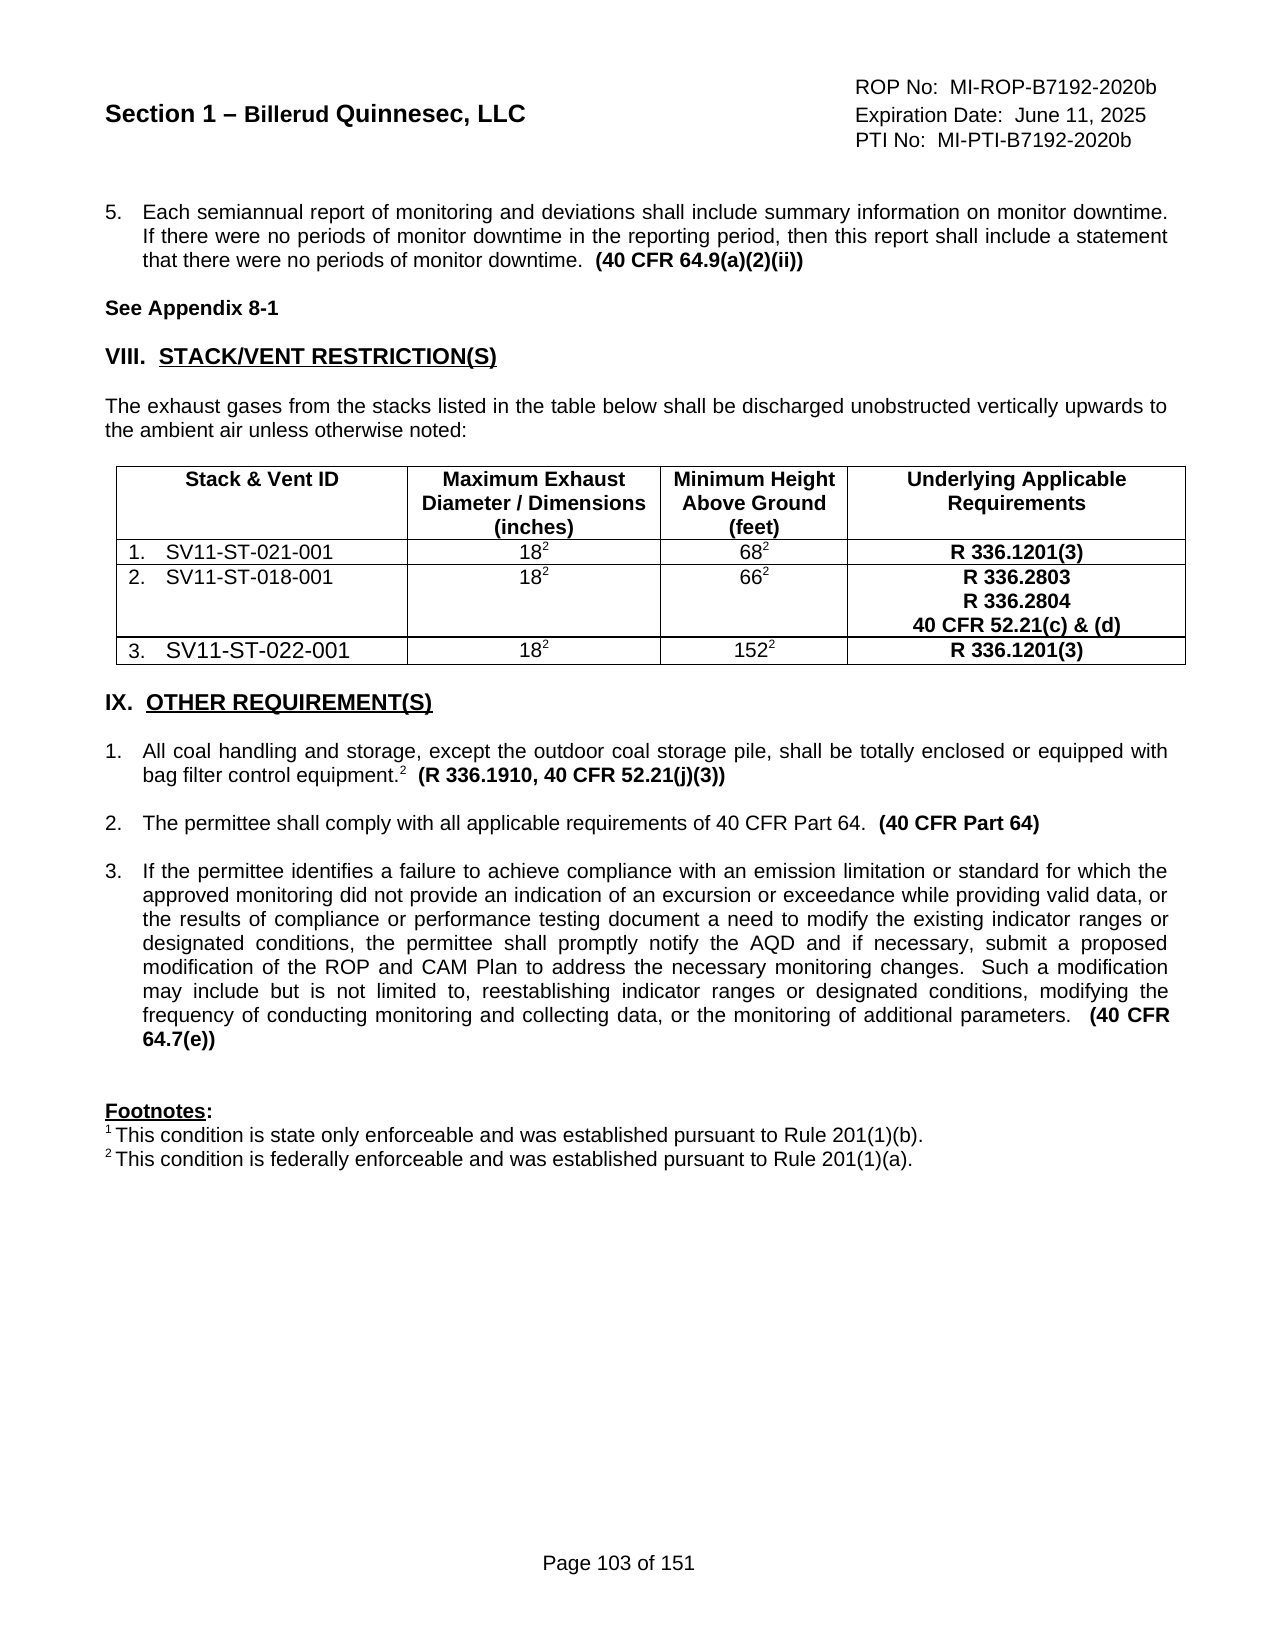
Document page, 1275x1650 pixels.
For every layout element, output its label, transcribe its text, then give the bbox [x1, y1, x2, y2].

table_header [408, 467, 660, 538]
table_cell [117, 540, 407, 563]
list All coal handling and storage, except the outdoor coal storage pile, shall be totally enclosed or equipped with bag filter control equipment.2 (R 336.1910, 40 CFR 52.21(j)(3)) [105, 739, 1170, 787]
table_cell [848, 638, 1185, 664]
text The exhaust gases from the stacks listed in the table below shall be discharged unobstructed vertically upwards to the ambient air unless otherwise noted: [105, 394, 1170, 442]
text 1 This condition is state only enforceable and was established pursuant to Rule 201(1)(b). [105, 1122, 1170, 1146]
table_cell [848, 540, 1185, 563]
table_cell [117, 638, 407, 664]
text VIII. STACK/VENT RESTRICTION(S) [105, 343, 1170, 370]
text IX. OTHER REQUIREMENT(S) [105, 689, 1170, 715]
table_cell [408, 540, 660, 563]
list Each semiannual report of monitoring and deviations shall include summary information on monitor downtime. If there were no periods of monitor downtime in the reporting period, then this report shall include a statement that there were no periods of monitor downtime. (40 CFR 64.9(a)(2)(ii)) [105, 199, 1170, 271]
text 2 This condition is federally enforceable and was established pursuant to Rule 201(1)(a). [105, 1146, 1170, 1170]
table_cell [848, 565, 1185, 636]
text Footnotes: [105, 1098, 1170, 1122]
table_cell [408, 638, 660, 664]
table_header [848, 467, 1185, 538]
text See Appendix 8-1 [105, 295, 1170, 319]
list The permittee shall comply with all applicable requirements of 40 CFR Part 64. (40 CFR Part 64) [105, 811, 1170, 835]
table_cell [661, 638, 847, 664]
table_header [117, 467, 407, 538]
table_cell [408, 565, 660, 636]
list If the permittee identifies a failure to achieve compliance with an emission limitation or standard for which the approved monitoring did not provide an indication of an excursion or exceedance while providing valid data, or the results of compliance or performance testing document a need to modify the existing indicator ranges or designated conditions, the permittee shall promptly notify the AQD and if necessary, submit a proposed modification of the ROP and CAM Plan to address the necessary monitoring changes. Such a modification may include but is not limited to, reestablishing indicator ranges or designated conditions, modifying the frequency of conducting monitoring and collecting data, or the monitoring of additional parameters. (40 CFR 64.7(e)) [105, 859, 1170, 1051]
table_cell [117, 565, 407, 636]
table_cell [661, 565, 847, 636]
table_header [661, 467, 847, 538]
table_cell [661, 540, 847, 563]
